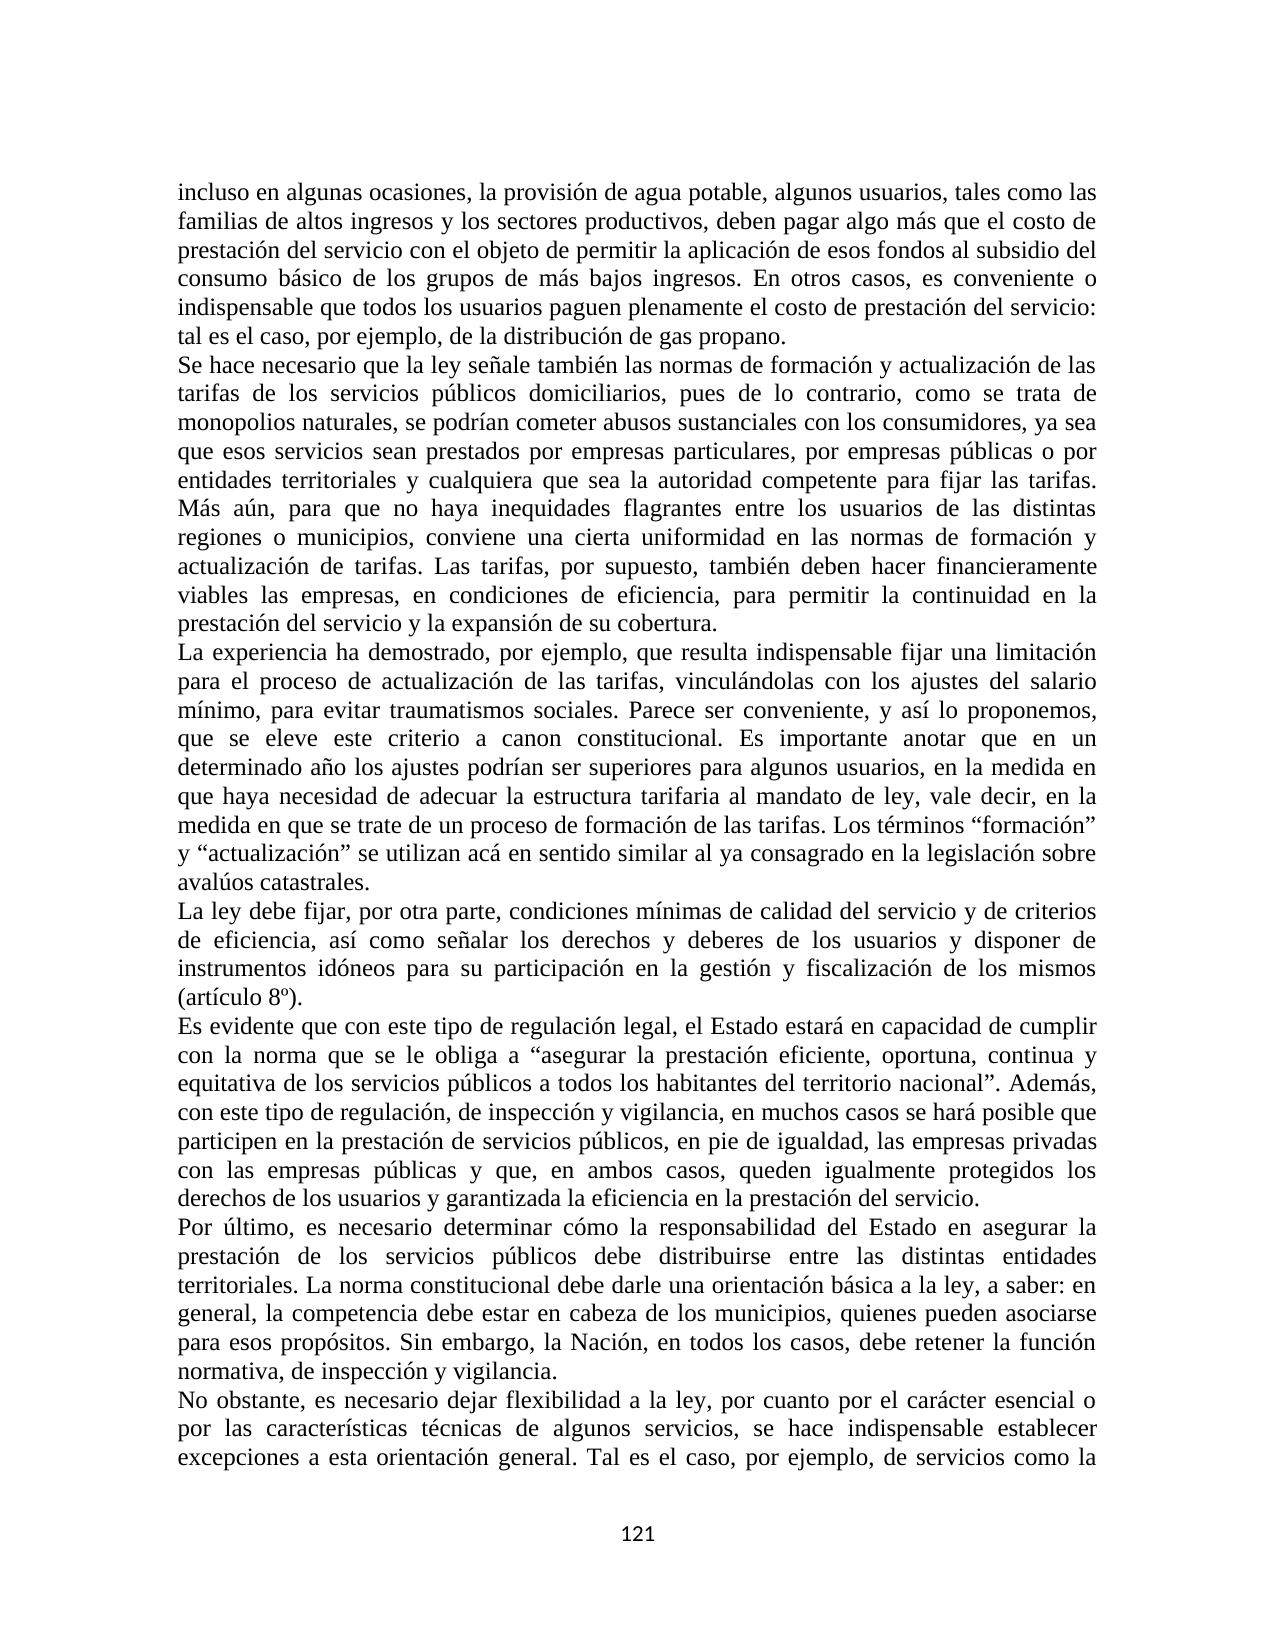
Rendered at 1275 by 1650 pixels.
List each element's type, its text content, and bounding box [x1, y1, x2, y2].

text La ley debe fijar, por otra parte, condiciones mínimas de calidad del servicio y de criterios de eficiencia, así como señalar los derechos y deberes de los usuarios y disponer de instrumentos idóneos para su participación en la gestión y fiscalización de los mismos (artículo 8º). [177, 896, 1098, 1011]
text Es evidente que con este tipo de regulación legal, el Estado estará en capacidad de cumplir con la norma que se le obliga a “asegurar la prestación eficiente, oportuna, continua y equitativa de los servicios públicos a todos los habitantes del territorio nacional”. Además, con este tipo de regulación, de inspección y vigilancia, en muchos casos se hará posible que participen en la prestación de servicios públicos, en pie de igualdad, las empresas privadas con las empresas públicas y que, en ambos casos, queden igualmente protegidos los derechos de los usuarios y garantizada la eficiencia en la prestación del servicio. [177, 1011, 1098, 1212]
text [177, 1385, 1098, 1471]
text Se hace necesario que la ley señale también las normas de formación y actualización de las tarifas de los servicios públicos domiciliarios, pues de lo contrario, como se trata de monopolios naturales, se podrían cometer abusos sustanciales con los consumidores, ya sea que esos servicios sean prestados por empresas particulares, por empresas públicas o por entidades territoriales y cualquiera que sea la autoridad competente para fijar las tarifas. Más aún, para que no haya inequidades flagrantes entre los usuarios de las distintas regiones o municipios, conviene una cierta uniformidad en las normas de formación y actualización de tarifas. Las tarifas, por supuesto, también deben hacer financieramente viables las empresas, en condiciones de eficiencia, para permitir la continuidad en la prestación del servicio y la expansión de su cobertura. [177, 350, 1098, 637]
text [177, 177, 1098, 350]
text La experiencia ha demostrado, por ejemplo, que resulta indispensable fijar una limitación para el proceso de actualización de las tarifas, vinculándolas con los ajustes del salario mínimo, para evitar traumatismos sociales. Parece ser conveniente, y así lo proponemos, que se eleve este criterio a canon constitucional. Es importante anotar que en un determinado año los ajustes podrían ser superiores para algunos usuarios, en la medida en que haya necesidad de adecuar la estructura tarifaria al mandato de ley, vale decir, en la medida en que se trate de un proceso de formación de las tarifas. Los términos “formación” y “actualización” se utilizan acá en sentido similar al ya consagrado en la legislación sobre avalúos catastrales. [177, 637, 1098, 896]
text Por último, es necesario determinar cómo la responsabilidad del Estado en asegurar la prestación de los servicios públicos debe distribuirse entre las distintas entidades territoriales. La norma constitucional debe darle una orientación básica a la ley, a saber: en general, la competencia debe estar en cabeza de los municipios, quienes pueden asociarse para esos propósitos. Sin embargo, la Nación, en todos los casos, debe retener la función normativa, de inspección y vigilancia. [177, 1212, 1098, 1385]
